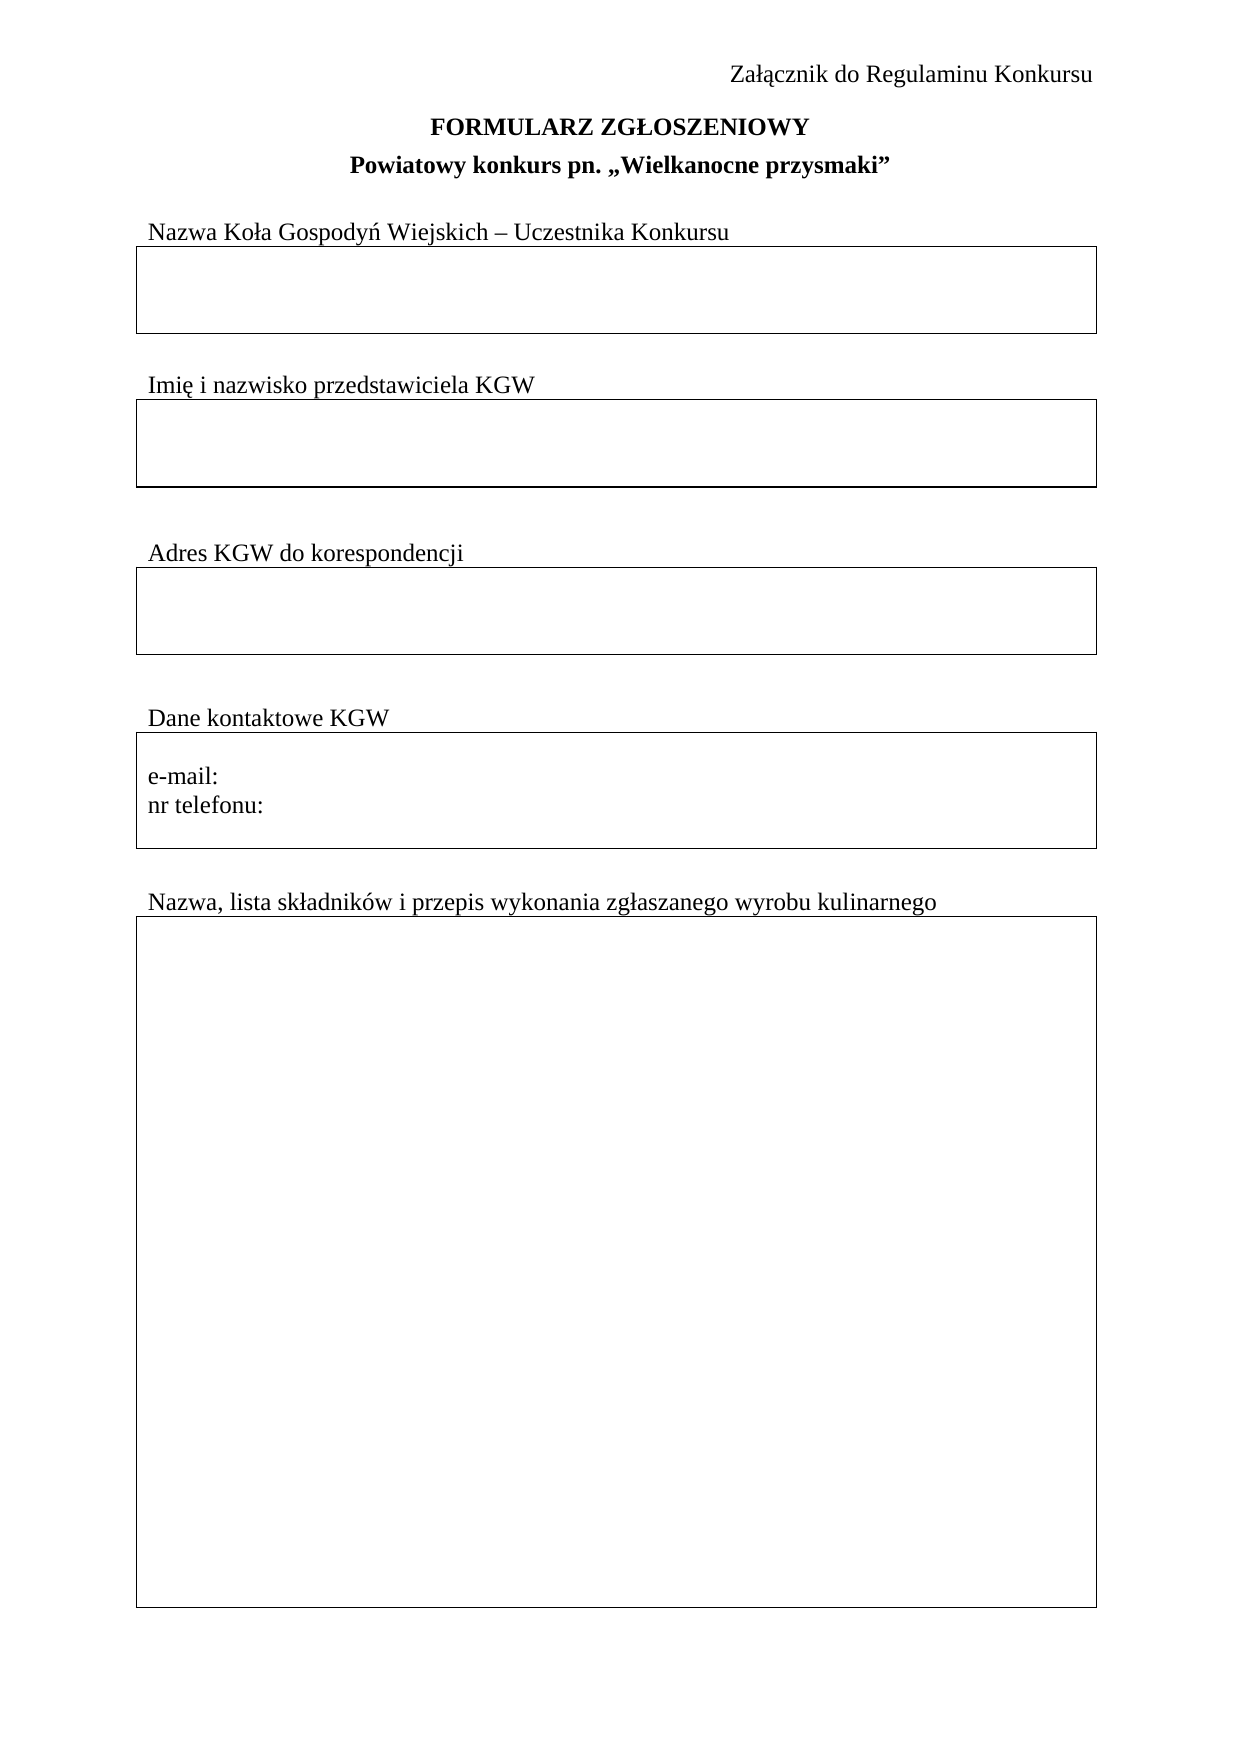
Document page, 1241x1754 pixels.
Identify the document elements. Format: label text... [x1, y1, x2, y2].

text Adres KGW do korespondencji [148, 538, 1093, 567]
text Dane kontaktowe KGW [148, 703, 1093, 732]
text Nazwa Koła Gospodyń Wiejskich – Uczestnika Konkursu [148, 217, 1093, 246]
table_header [137, 400, 1096, 486]
text Nazwa, lista składników i przepis wykonania zgłaszanego wyrobu kulinarnego [148, 887, 1093, 916]
text Załącznik do Regulaminu Konkursu [148, 59, 1093, 88]
table_header [137, 247, 1096, 333]
text FORMULARZ ZGŁOSZENIOWY [148, 112, 1093, 141]
table_header [137, 568, 1096, 654]
table_header [137, 917, 1096, 1607]
text Imię i nazwisko przedstawiciela KGW [148, 370, 1093, 399]
text Powiatowy konkurs pn. „Wielkanocne przysmaki” [148, 150, 1093, 179]
table_header e-mail: nr telefonu: [137, 733, 1096, 848]
